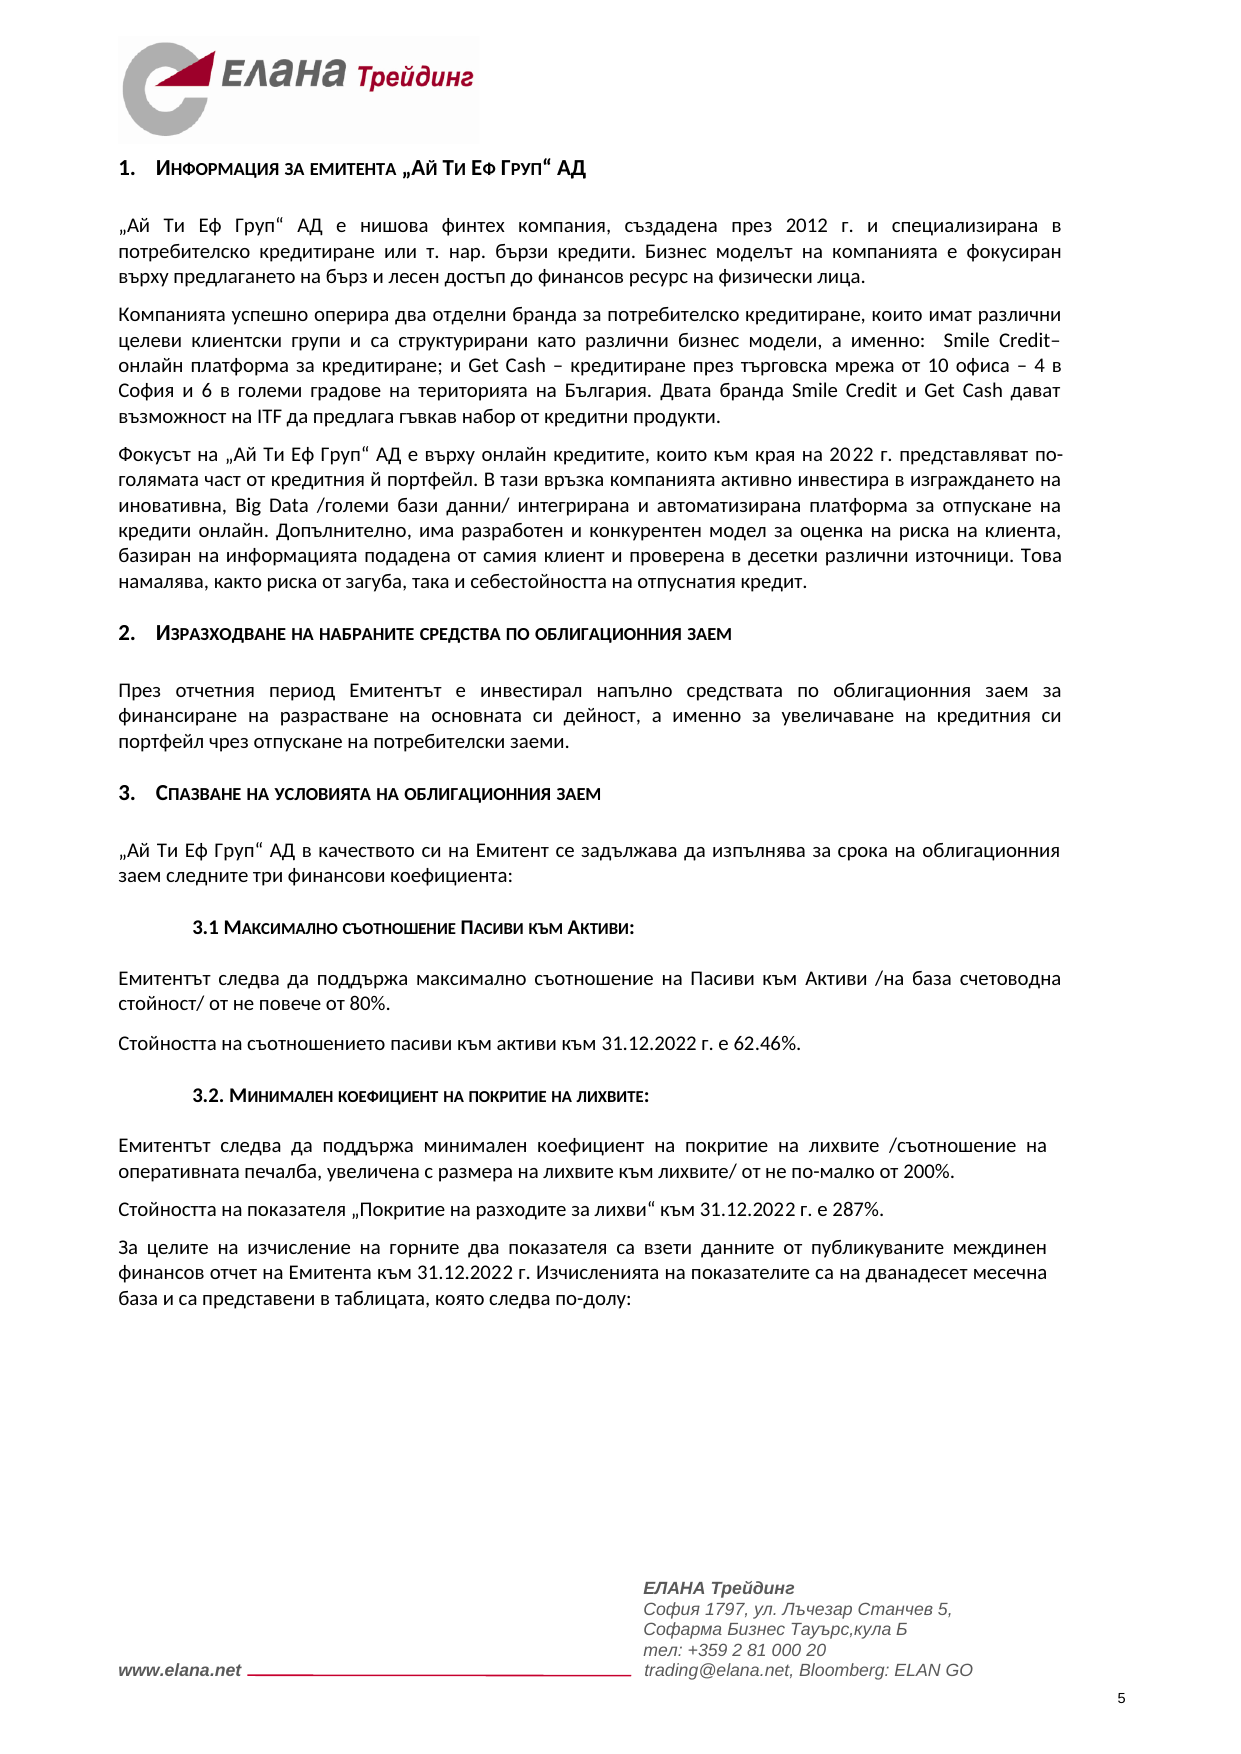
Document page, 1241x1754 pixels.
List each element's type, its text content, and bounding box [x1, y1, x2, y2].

text „Ай Ти Еф Груп“ АД в качеството си на Емитент се задължава да изпълнява за срока на облигационния заем следните три финансови коефициента: [118, 837, 1063, 888]
list Изразходване на набраните средства по облигационния заем [118, 618, 1063, 646]
list Спазване на условията на облигационния заем [118, 778, 1063, 806]
text Стойността на показателя „Покритие на разходите за лихви“ към 31.12.2022 г. е 287%. [118, 1196, 1048, 1221]
text Емитентът следва да поддържа минимален коефициент на покритие на лихвите /съотношение на оперативната печалба, увеличена с размера на лихвите към лихвите/ от не по-малко от 200%. [118, 1133, 1048, 1183]
text Фокусът на „Ай Ти Еф Груп“ АД е върху онлайн кредитите, които към края на 2022 г. представляват по-голямата част от кредитния й портфейл. В тази връзка компанията активно инвестира в изграждането на иновативна, Big Data /големи бази данни/ интегрирана и автоматизирана платформа за отпускане на кредити онлайн. Допълнително, има разработен и конкурентен модел за оценка на риска на клиента, базиран на информацията подадена от самия клиент и проверена в десетки различни източници. Това намалява, както риска от загуба, така и себестойността на отпуснатия кредит. [118, 441, 1063, 593]
picture [118, 36, 480, 144]
text „Ай Ти Еф Груп“ АД е нишова финтех компания, създадена през 2012 г. и специализирана в потребителско кредитиране или т. нар. бързи кредити. Бизнес моделът на компанията е фокусиран върху предлагането на бърз и лесен достъп до финансов ресурс на физически лица. [118, 213, 1063, 289]
text 3.2. Минимален коефициент на покритие на лихвите: [192, 1081, 1063, 1108]
list Информация за емитента „Ай Ти Еф Груп“ АД [118, 154, 1063, 181]
text 3.1 Максимално съотношение Пасиви към Активи: [192, 913, 1063, 940]
text Компанията успешно оперира два отделни бранда за потребителско кредитиране, които имат различни целеви клиентски групи и са структурирани като различни бизнес модели, а именно: Smile Credit– онлайн платформа за кредитиране; и Get Cash – кредитиране през търговска мрежа от 10 офиса – 4 в София и 6 в големи градове на територията на България. Двата бранда Smile Credit и Get Cash дават възможност на ITF да предлага гъвкав набор от кредитни продукти. [118, 301, 1063, 428]
text През отчетния период Емитентът е инвестирал напълно средствата по облигационния заем за финансиране на разрастване на основната си дейност, а именно за увеличаване на кредитния си портфейл чрез отпускане на потребителски заеми. [118, 677, 1063, 753]
text За целите на изчисление на горните два показателя са взети данните от публикуваните междинен финансов отчет на Емитента към 31.12.2022 г. Изчисленията на показателите са на дванадесет месечна база и са представени в таблицата, която следва по-долу: [118, 1234, 1048, 1310]
text Емитентът следва да поддържа максимално съотношение на Пасиви към Активи /на база счетоводна стойност/ от не повече от 80%. [118, 965, 1063, 1016]
text Стойността на съотношението пасиви към активи към 31.12.2022 г. е 62.46%. [118, 1028, 1063, 1056]
